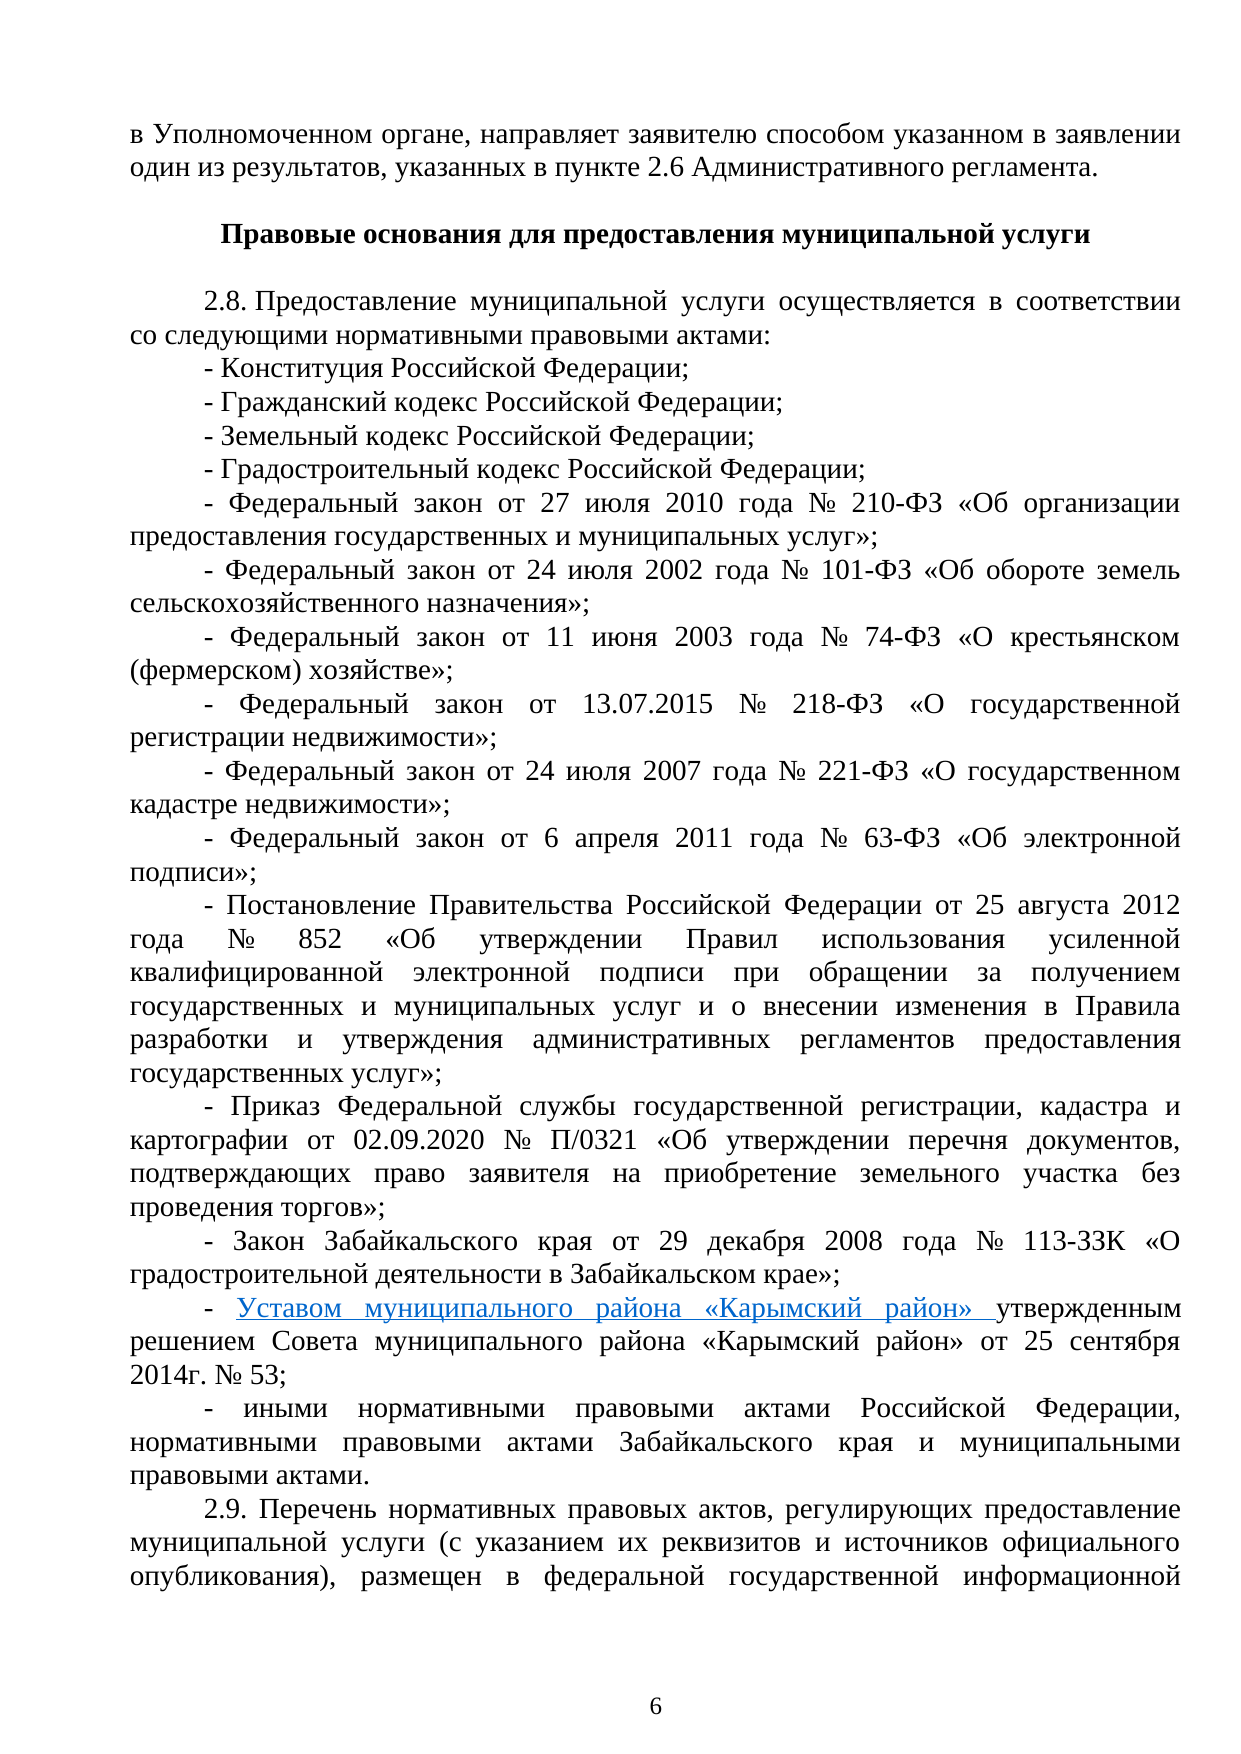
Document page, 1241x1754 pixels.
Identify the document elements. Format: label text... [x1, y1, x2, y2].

text - Федеральный закон от 11 июня 2003 года № 74-ФЗ «О крестьянском (фермерском) хозяйстве»; [129, 619, 1182, 686]
text - Уставом муниципального района «Карымский район» утвержденным решением Совета муниципального района «Карымский район» от 25 сентября 2014г. № 53; [129, 1290, 1182, 1390]
text - Федеральный закон от 24 июля 2002 года № 101-ФЗ «Об обороте земель сельскохозяйственного назначения»; [129, 552, 1182, 619]
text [129, 1491, 1182, 1592]
text - Градостроительный кодекс Российской Федерации; [129, 451, 1182, 485]
text - Федеральный закон от 24 июля 2007 года № 221-ФЗ «О государственном кадастре недвижимости»; [129, 753, 1182, 820]
text - Закон Забайкальского края от 29 декабря 2008 года № 113-ЗЗК «О градостроительной деятельности в Забайкальском крае»; [129, 1223, 1182, 1290]
text - Гражданский кодекс Российской Федерации; [129, 384, 1182, 418]
text - Земельный кодекс Российской Федерации; [129, 418, 1182, 451]
text - Федеральный закон от 6 апреля 2011 года № 63-ФЗ «Об электронной подписи»; [129, 820, 1182, 887]
text - иными нормативными правовыми актами Российской Федерации, нормативными правовыми актами Забайкальского края и муниципальными правовыми актами. [129, 1390, 1182, 1491]
text - Постановление Правительства Российской Федерации от 25 августа 2012 года № 852 «Об утверждении Правил использования усиленной квалифицированной электронной подписи при обращении за получением государственных и муниципальных услуг и о внесении изменения в Правила разработки и утверждения административных регламентов предоставления государственных услуг»; [129, 887, 1182, 1088]
text Правовые основания для предоставления муниципальной услуги [129, 216, 1182, 250]
text 2.8. Предоставление муниципальной услуги осуществляется в соответствии со следующими нормативными правовыми актами: [129, 283, 1182, 351]
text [129, 116, 1182, 183]
text - Федеральный закон от 27 июля 2010 года № 210-ФЗ «Об организации предоставления государственных и муниципальных услуг»; [129, 485, 1182, 552]
text - Конституция Российской Федерации; [129, 351, 1182, 384]
text - Приказ Федеральной службы государственной регистрации, кадастра и картографии от 02.09.2020 № П/0321 «Об утверждении перечня документов, подтверждающих право заявителя на приобретение земельного участка без проведения торгов»; [129, 1088, 1182, 1223]
text - Федеральный закон от 13.07.2015 № 218-ФЗ «О государственной регистрации недвижимости»; [129, 686, 1182, 753]
